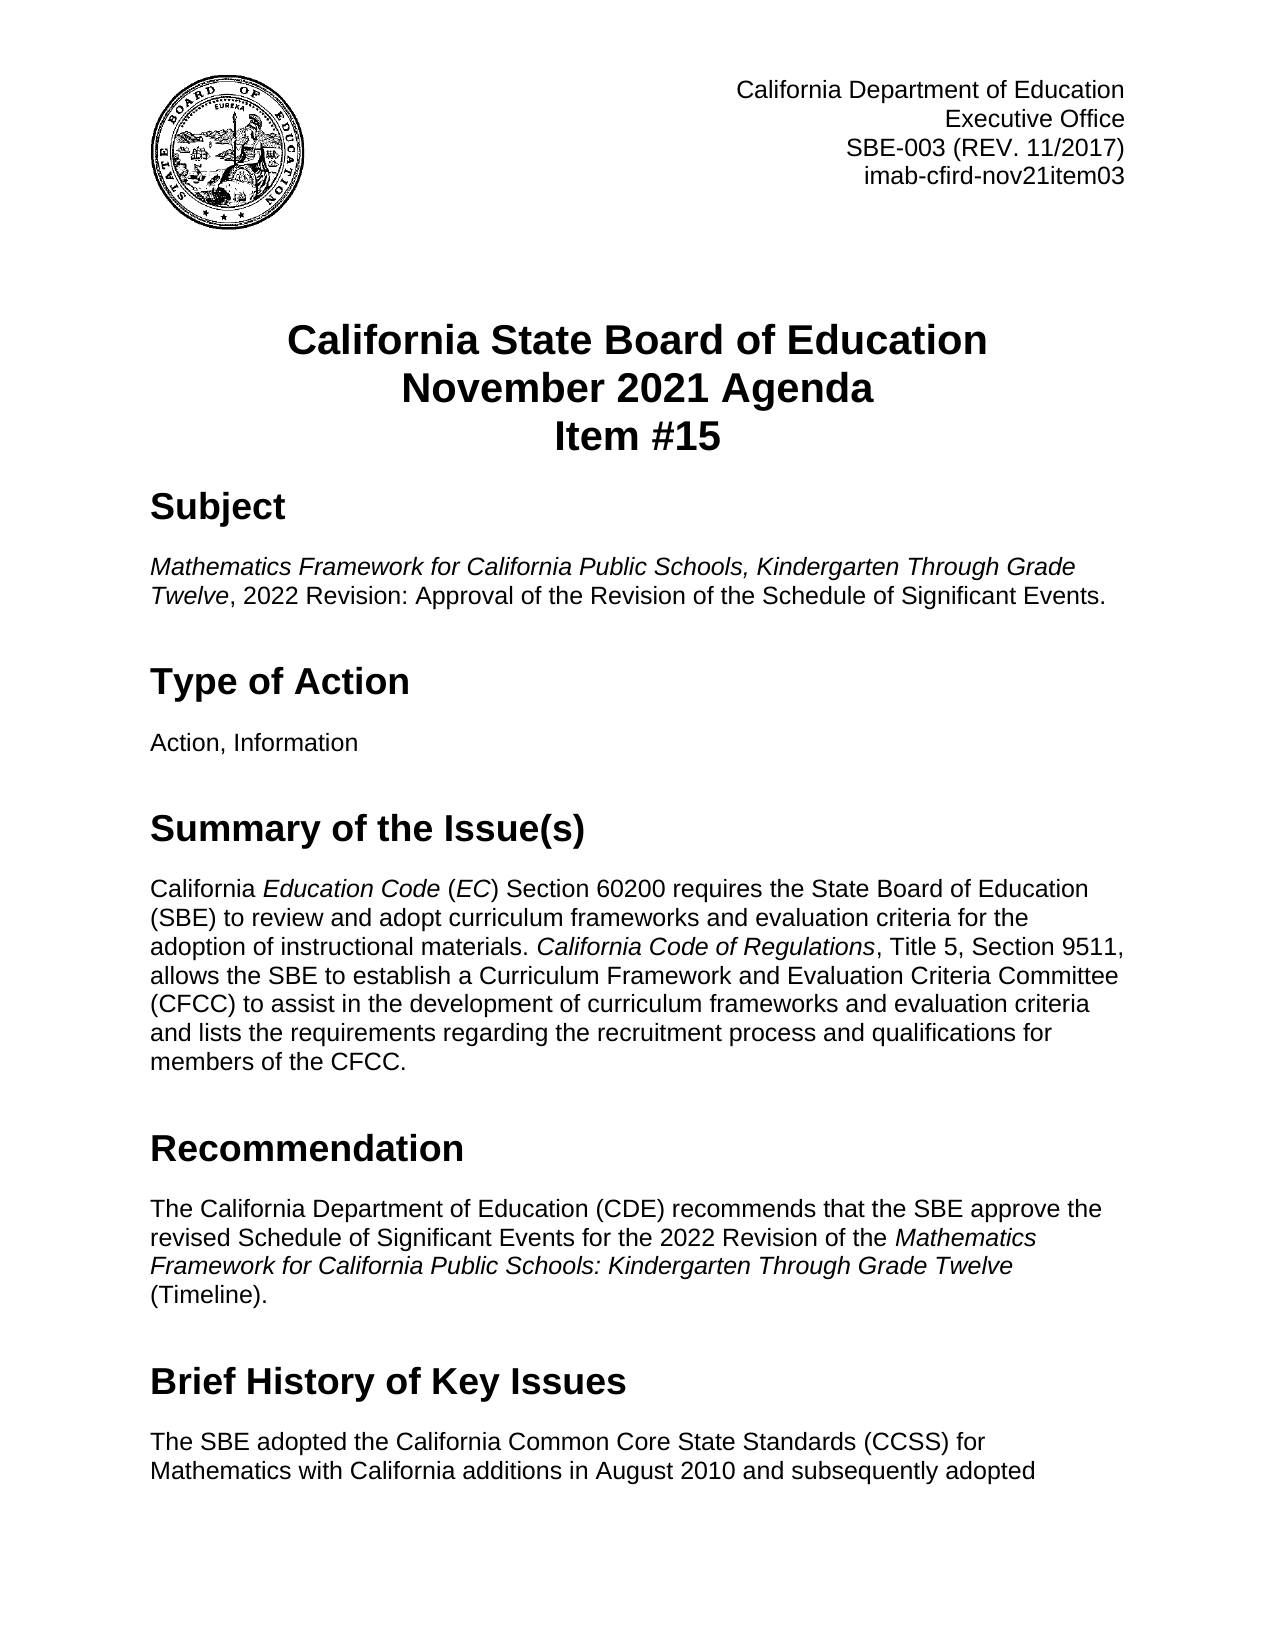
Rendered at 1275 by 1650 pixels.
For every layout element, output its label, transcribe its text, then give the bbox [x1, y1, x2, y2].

subtitle Brief History of Key Issues [150, 1359, 1125, 1402]
text California Department of Education [675, 75, 1125, 104]
text SBE-003 (REV. 11/2017) [675, 132, 1125, 161]
text imab-cfird-nov21item03 [675, 161, 1125, 190]
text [150, 1427, 1125, 1484]
text Executive Office [675, 104, 1125, 132]
text California Education Code (EC) Section 60200 requires the State Board of Education (SBE) to review and adopt curriculum frameworks and evaluation criteria for the adoption of instructional materials. California Code of Regulations, Title 5, Section 9511, allows the SBE to establish a Curriculum Framework and Evaluation Criteria Committee (CFCC) to assist in the development of curriculum frameworks and evaluation criteria and lists the requirements regarding the recruitment process and qualifications for members of the CFCC. [150, 874, 1125, 1076]
text Action, Information [150, 728, 1125, 756]
text Mathematics Framework for California Public Schools, Kindergarten Through Grade Twelve, 2022 Revision: Approval of the Revision of the Schedule of Significant Events. [150, 552, 1125, 609]
subtitle Subject [150, 484, 1125, 527]
subtitle Recommendation [150, 1126, 1125, 1169]
subtitle California State Board of Education November 2021 Agenda Item #15 [150, 315, 1125, 459]
subtitle Type of Action [150, 659, 1125, 703]
picture [150, 75, 305, 230]
subtitle Summary of the Issue(s) [150, 806, 1125, 849]
text The California Department of Education (CDE) recommends that the SBE approve the revised Schedule of Significant Events for the 2022 Revision of the Mathematics Framework for California Public Schools: Kindergarten Through Grade Twelve (Timeline). [150, 1194, 1125, 1309]
